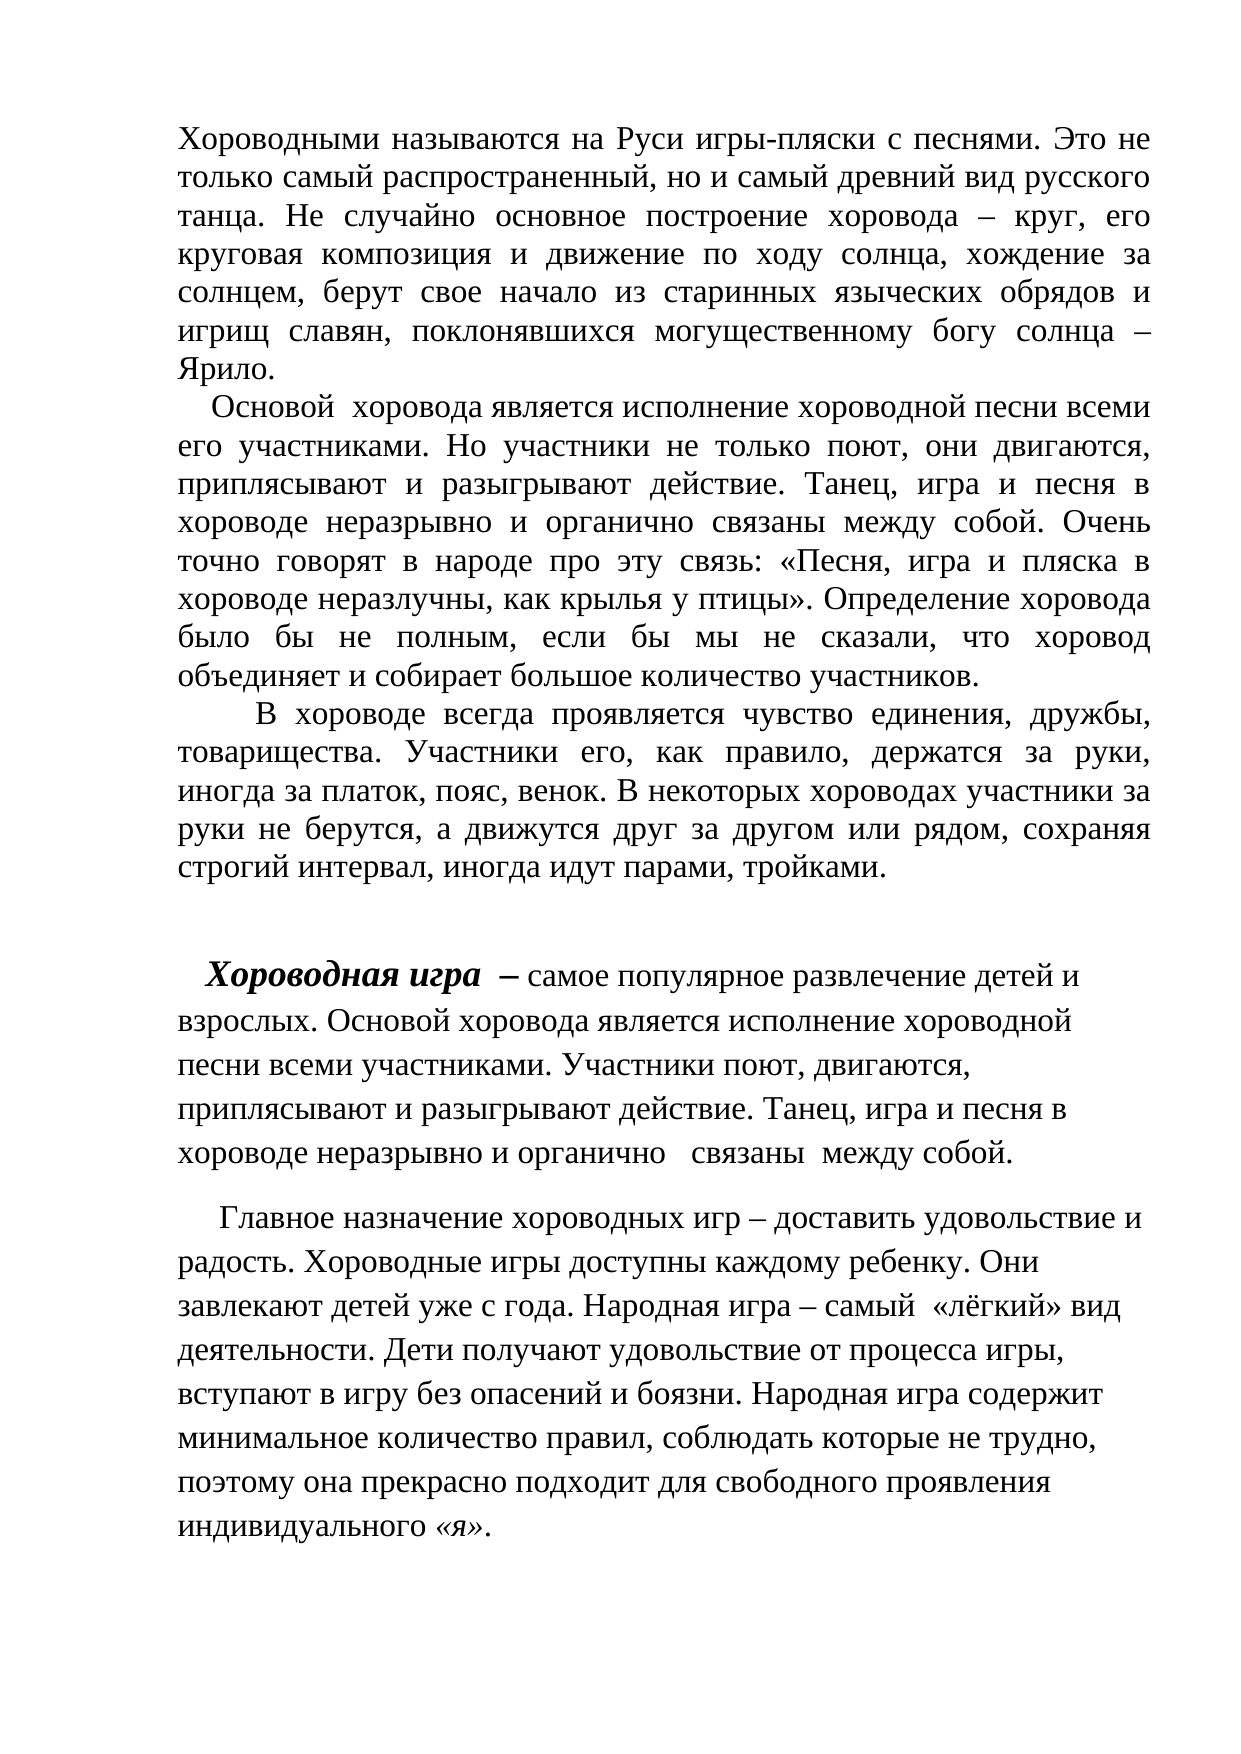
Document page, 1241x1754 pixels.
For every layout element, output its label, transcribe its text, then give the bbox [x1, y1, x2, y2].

text В хороводе всегда проявляется чувство единения, дружбы, товарищества. Участники его, как правило, держатся за руки, иногда за платок, пояс, венок. В некоторых хороводах участники за руки не берутся, а движутся друг за другом или рядом, сохраняя строгий интервал, иногда идут парами, тройками. [177, 693, 1152, 885]
text Основой хоровода является исполнение хороводной песни всеми его участниками. Но участники не только поют, они двигаются, приплясывают и разыгрывают действие. Танец, игра и песня в хороводе неразрывно и органично связаны между собой. Очень точно говорят в народе про эту связь: «Песня, игра и пляска в хороводе неразлучны, как крылья у птицы». Определение хоровода было бы не полным, если бы мы не сказали, что хоровод объединяет и собирает большое количество участников. [177, 386, 1152, 693]
text Главное назначение хороводных игр – доставить удовольствие и радость. Хороводные игры доступны каждому ребенку. Они завлекают детей уже с года. Народная игра – самый «лёгкий» вид деятельности. Дети получают удовольствие от процесса игры, вступают в игру без опасений и боязни. Народная игра содержит минимальное количество правил, соблюдать которые не трудно, поэтому она прекрасно подходит для свободного проявления индивидуального «я». [177, 1197, 1152, 1544]
text Хороводными называются на Руси игры-пляски с песнями. Это не только самый распространенный, но и самый древний вид русского танца. Не случайно основное построение хоровода – круг, его круговая композиция и движение по ходу солнца, хождение за солнцем, берут свое начало из старинных языческих обрядов и игрищ славян, поклонявшихся могущественному богу солнца – Ярило. [177, 118, 1152, 386]
text Хороводная игра – самое популярное развлечение детей и взрослых. Основой хоровода является исполнение хороводной песни всеми участниками. Участники поют, двигаются, приплясывают и разыгрывают действие. Танец, игра и песня в хороводе неразрывно и органично связаны между собой. [177, 951, 1152, 1171]
